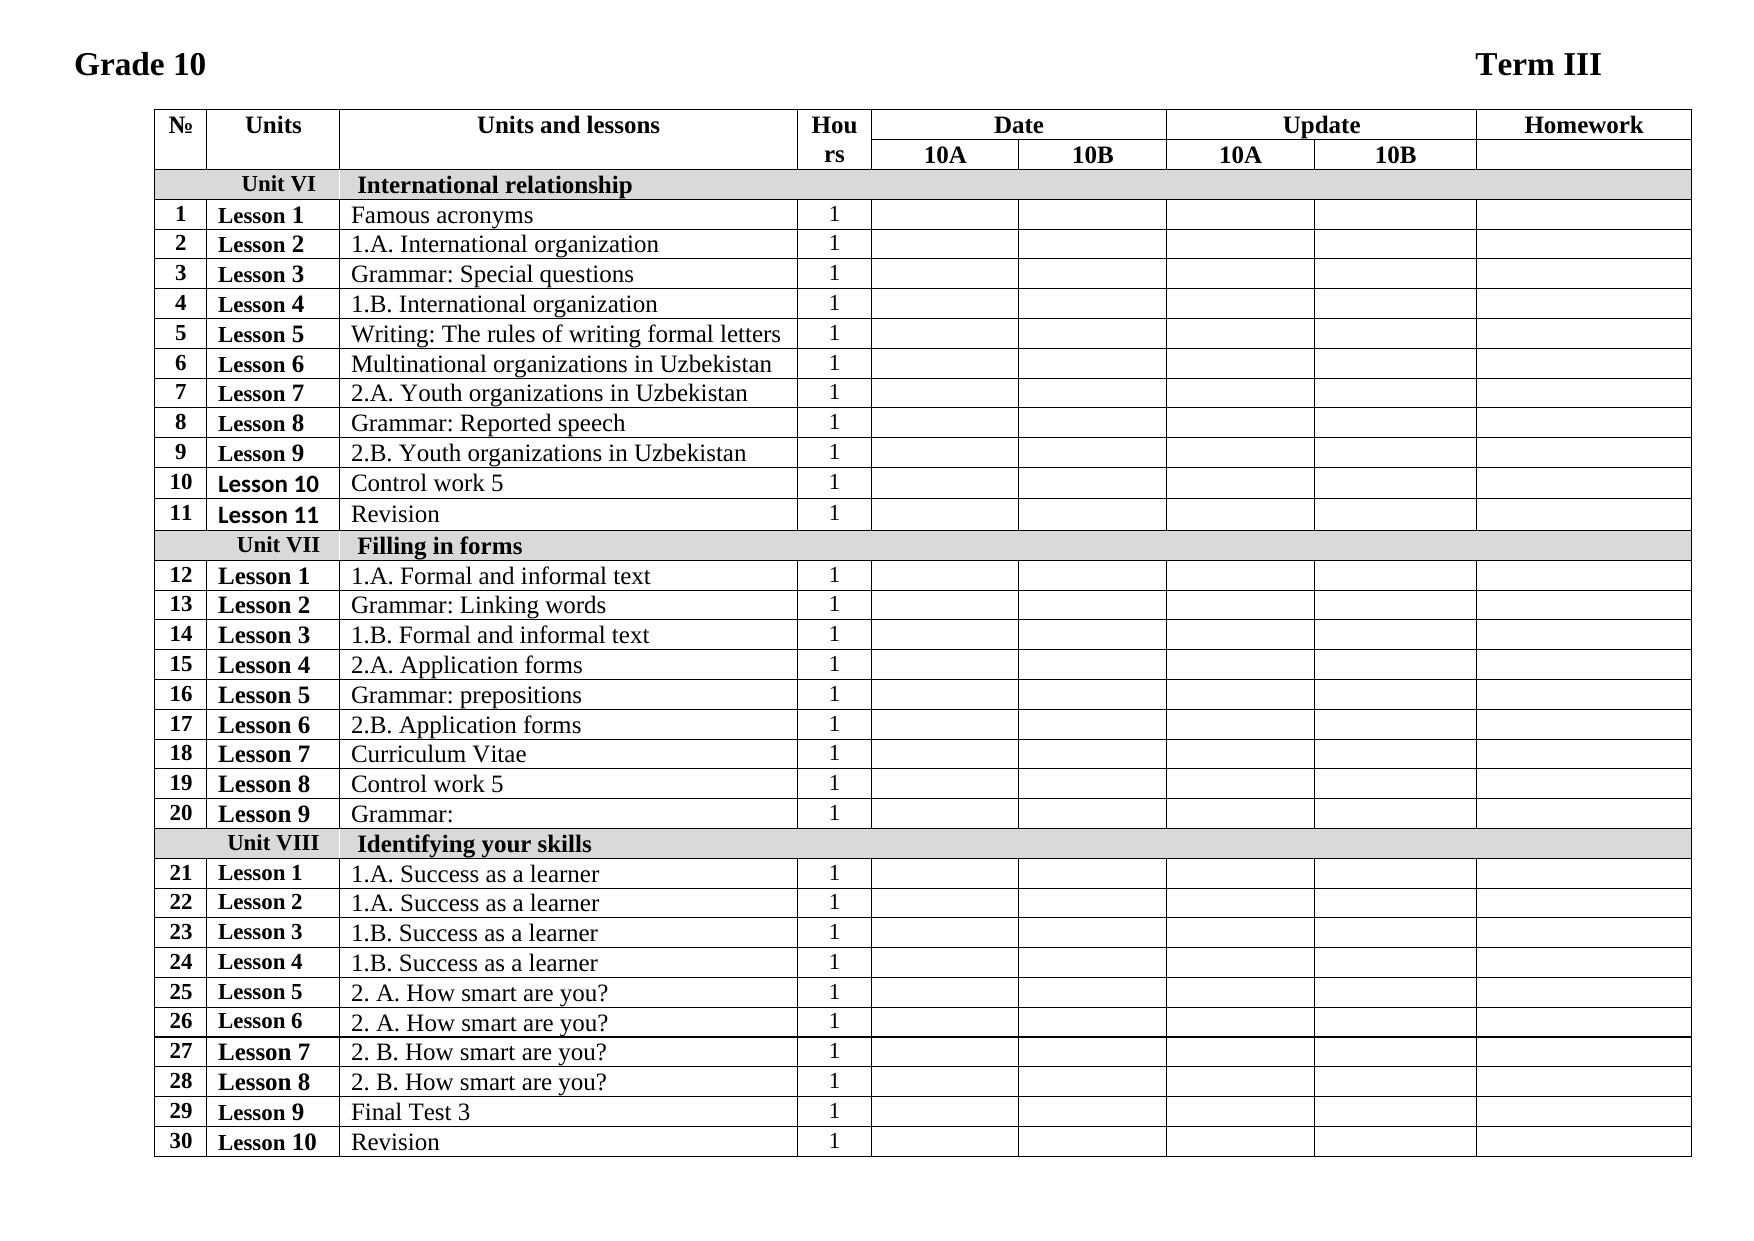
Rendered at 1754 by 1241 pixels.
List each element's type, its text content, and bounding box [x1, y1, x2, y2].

table_cell [1315, 918, 1476, 947]
table_cell 10B [1019, 140, 1166, 169]
table_cell [1167, 1097, 1314, 1126]
table_cell [1477, 1127, 1691, 1156]
table_cell 4 [155, 289, 206, 318]
table_cell Lesson 5 [207, 680, 339, 709]
table_cell 10A [1167, 140, 1314, 169]
table_cell 12 [155, 561, 206, 589]
table_cell 17 [155, 710, 206, 738]
table_cell Lesson 7 [207, 1038, 339, 1066]
table_cell Lesson 1 [207, 859, 339, 887]
table_cell [872, 408, 1018, 437]
table_cell [1315, 259, 1476, 288]
table_cell [1477, 591, 1691, 619]
table_cell 13 [155, 591, 206, 619]
table_cell [1315, 349, 1476, 377]
table_header Update [1167, 110, 1476, 139]
table_cell Lesson 3 [207, 259, 339, 288]
table_cell 5 [155, 319, 206, 348]
table_cell [1019, 948, 1166, 977]
table_cell Control work 5 [340, 468, 797, 498]
table_cell [1019, 468, 1166, 498]
table_cell [1167, 408, 1314, 437]
table_cell 1.A. Success as a learner [340, 859, 797, 887]
table_cell 1 [798, 799, 871, 828]
table_cell [872, 468, 1018, 498]
table_cell Lesson 5 [207, 978, 339, 1007]
table_header Hours [798, 110, 871, 169]
table_cell [1019, 889, 1166, 917]
table_cell 1 [155, 200, 206, 228]
table_cell [1019, 799, 1166, 828]
table_cell [1167, 978, 1314, 1007]
table_cell 25 [155, 978, 206, 1007]
table_cell [1167, 918, 1314, 947]
table_header Units and lessons [340, 110, 797, 169]
table_cell Lesson 8 [207, 408, 339, 437]
table_cell [1477, 140, 1691, 169]
table_cell 6 [155, 349, 206, 377]
table_cell Unit VIII [207, 829, 339, 858]
table_cell Lesson 1 [207, 561, 339, 589]
table_cell Identifying your skills [340, 829, 1691, 858]
table_cell [1477, 978, 1691, 1007]
table_cell [1477, 230, 1691, 258]
table_cell [872, 200, 1018, 228]
table_cell [1315, 769, 1476, 798]
table_cell Famous acronyms [340, 200, 797, 228]
table_cell [1315, 319, 1476, 348]
table_cell Lesson 2 [207, 591, 339, 619]
table_cell [1477, 468, 1691, 498]
table_cell [1019, 650, 1166, 679]
table_cell 11 [155, 499, 206, 530]
table_cell [1167, 1008, 1314, 1036]
table_cell 1.B. Success as a learner [340, 948, 797, 977]
table_cell 1 [798, 889, 871, 917]
table_cell 1 [798, 319, 871, 348]
table_cell [1167, 1038, 1314, 1066]
table_header Date [872, 110, 1166, 139]
table_cell [1477, 889, 1691, 917]
table_cell [872, 499, 1018, 530]
table_cell [1167, 769, 1314, 798]
table_cell [872, 1097, 1018, 1126]
table_cell 8 [155, 408, 206, 437]
table_cell [1019, 1127, 1166, 1156]
table_cell Multinational organizations in Uzbekistan [340, 349, 797, 377]
table_cell Revision [340, 1127, 797, 1156]
table_cell Lesson 6 [207, 1008, 339, 1036]
table_cell 27 [155, 1038, 206, 1066]
table_cell Lesson 8 [207, 1067, 339, 1096]
table_cell 1 [798, 468, 871, 498]
table_cell [1167, 948, 1314, 977]
table_cell [1019, 769, 1166, 798]
table_cell 15 [155, 650, 206, 679]
table_cell [1019, 289, 1166, 318]
table_cell [1315, 499, 1476, 530]
table_cell [1167, 650, 1314, 679]
table_cell [1167, 799, 1314, 828]
table_cell 19 [155, 769, 206, 798]
table_cell 18 [155, 740, 206, 768]
table_cell [1315, 561, 1476, 589]
table_cell [1167, 230, 1314, 258]
table_cell Lesson 9 [207, 1097, 339, 1126]
table_cell [1477, 1067, 1691, 1096]
table_cell [1019, 1097, 1166, 1126]
table_cell [1315, 799, 1476, 828]
table_cell [1019, 200, 1166, 228]
table_header № [155, 110, 206, 169]
table_cell [1477, 289, 1691, 318]
table_cell [1167, 710, 1314, 738]
table_cell [1315, 710, 1476, 738]
table_cell [1019, 379, 1166, 407]
table_cell [872, 948, 1018, 977]
table_cell [872, 289, 1018, 318]
table_cell Control work 5 [340, 769, 797, 798]
table_cell 1.A. Formal and informal text [340, 561, 797, 589]
table_cell [1315, 1008, 1476, 1036]
table_cell [1315, 230, 1476, 258]
table_cell 1 [798, 1067, 871, 1096]
table_cell 10A [872, 140, 1018, 169]
table_cell 1 [798, 1127, 871, 1156]
table_cell 23 [155, 918, 206, 947]
table_cell Lesson 2 [207, 889, 339, 917]
table_cell 1 [798, 1008, 871, 1036]
table_cell 1.B. Formal and informal text [340, 620, 797, 649]
table_cell [1019, 438, 1166, 467]
table_cell Lesson 10 [207, 1127, 339, 1156]
table_cell Lesson 4 [207, 948, 339, 977]
table_cell [1019, 319, 1166, 348]
table_cell 1.A. International organization [340, 230, 797, 258]
table_cell [1167, 379, 1314, 407]
table_cell Lesson 10 [207, 468, 339, 498]
table_cell [1477, 650, 1691, 679]
table_cell [872, 710, 1018, 738]
table_cell [1019, 591, 1166, 619]
table_cell 1 [798, 948, 871, 977]
table_cell [872, 379, 1018, 407]
table_cell [1019, 230, 1166, 258]
table_cell Filling in forms [340, 531, 1691, 560]
table_cell Grammar: [340, 799, 797, 828]
table_cell 1 [798, 1097, 871, 1126]
table_cell Lesson 4 [207, 650, 339, 679]
table_cell 1 [798, 289, 871, 318]
table_cell Lesson 6 [207, 710, 339, 738]
table_cell 3 [155, 259, 206, 288]
table_cell [1477, 1038, 1691, 1066]
table_cell [1477, 438, 1691, 467]
table_cell [1477, 740, 1691, 768]
table_cell 1 [798, 499, 871, 530]
table_cell Writing: The rules of writing formal letters [340, 319, 797, 348]
table_cell [1167, 680, 1314, 709]
table_cell Final Test 3 [340, 1097, 797, 1126]
table_cell [1477, 349, 1691, 377]
table_cell Lesson 5 [207, 319, 339, 348]
table_cell Lesson 7 [207, 379, 339, 407]
table_cell Lesson 7 [207, 740, 339, 768]
table_cell Grammar: Reported speech [340, 408, 797, 437]
table_cell [1477, 859, 1691, 887]
table_cell 2. A. How smart are you? [340, 1008, 797, 1036]
table_cell Unit VI [155, 170, 339, 199]
table_cell [1477, 918, 1691, 947]
table_cell 14 [155, 620, 206, 649]
table_cell 24 [155, 948, 206, 977]
table_cell 9 [155, 438, 206, 467]
table_cell 2.B. Youth organizations in Uzbekistan [340, 438, 797, 467]
table_cell [1019, 1008, 1166, 1036]
table_cell [1477, 799, 1691, 828]
table_cell Unit VII [155, 531, 339, 560]
table_cell [872, 1067, 1018, 1096]
table_cell [1315, 438, 1476, 467]
table_cell 1 [798, 769, 871, 798]
table_cell [872, 620, 1018, 649]
table_cell [872, 889, 1018, 917]
table_cell [1019, 918, 1166, 947]
table_cell 2. A. How smart are you? [340, 978, 797, 1007]
table_cell [1315, 379, 1476, 407]
table_cell [1315, 740, 1476, 768]
table_cell 1.B. Success as a learner [340, 918, 797, 947]
table_cell [1477, 200, 1691, 228]
table_cell [872, 650, 1018, 679]
table_cell [1019, 499, 1166, 530]
table_cell 16 [155, 680, 206, 709]
table_cell [1477, 1008, 1691, 1036]
table_cell [1477, 620, 1691, 649]
table_cell [1477, 1097, 1691, 1126]
table_cell [1019, 978, 1166, 1007]
table_cell [872, 259, 1018, 288]
table_cell Grammar: prepositions [340, 680, 797, 709]
table_cell 1 [798, 1038, 871, 1066]
table_cell [1167, 889, 1314, 917]
table_cell [1167, 289, 1314, 318]
table_cell [1167, 319, 1314, 348]
table_cell [1477, 379, 1691, 407]
table_cell [1315, 408, 1476, 437]
table_cell [1315, 978, 1476, 1007]
table_cell [1477, 948, 1691, 977]
table_cell [872, 918, 1018, 947]
table_cell Lesson 11 [207, 499, 339, 530]
table_cell [872, 230, 1018, 258]
table_cell [1315, 591, 1476, 619]
table_cell [1019, 710, 1166, 738]
table_cell [1315, 200, 1476, 228]
table_cell [1315, 468, 1476, 498]
table_header Homework [1477, 110, 1691, 139]
table_cell [1315, 889, 1476, 917]
table_cell Lesson 1 [207, 200, 339, 228]
table_cell 22 [155, 889, 206, 917]
table_cell 1 [798, 859, 871, 887]
table_cell [872, 1038, 1018, 1066]
table_cell [1315, 620, 1476, 649]
table_cell [1315, 859, 1476, 887]
table_cell Lesson 8 [207, 769, 339, 798]
table_cell [1477, 561, 1691, 589]
table_cell [1477, 769, 1691, 798]
table_cell [1019, 408, 1166, 437]
table_cell 2 [155, 230, 206, 258]
table_cell [1315, 650, 1476, 679]
table_cell 1 [798, 680, 871, 709]
table_cell [1167, 620, 1314, 649]
table_cell International relationship [340, 170, 1691, 199]
table_cell [1167, 859, 1314, 887]
table_cell [872, 740, 1018, 768]
table_cell 10B [1315, 140, 1476, 169]
table_cell 1 [798, 740, 871, 768]
table_cell 2.A. Youth organizations in Uzbekistan [340, 379, 797, 407]
table_cell [1167, 200, 1314, 228]
table_cell [872, 769, 1018, 798]
table_cell [1315, 1127, 1476, 1156]
table_cell [872, 349, 1018, 377]
table_cell 1 [798, 438, 871, 467]
table_cell 1 [798, 349, 871, 377]
table_cell 1 [798, 591, 871, 619]
table_cell [1019, 259, 1166, 288]
table_cell [1019, 859, 1166, 887]
table_cell Grammar: Linking words [340, 591, 797, 619]
table_cell [1019, 561, 1166, 589]
table_cell [1167, 740, 1314, 768]
table_cell [872, 1127, 1018, 1156]
table_cell [1167, 591, 1314, 619]
table_header Units [207, 110, 339, 169]
table_cell [1315, 680, 1476, 709]
table_cell [872, 1008, 1018, 1036]
table_cell [1019, 680, 1166, 709]
table_cell Grammar: Special questions [340, 259, 797, 288]
table_cell 1 [798, 408, 871, 437]
table_cell 1 [798, 379, 871, 407]
table_cell [872, 319, 1018, 348]
table_cell [872, 978, 1018, 1007]
table_cell [872, 799, 1018, 828]
table_cell 1 [798, 620, 871, 649]
table_cell [1019, 349, 1166, 377]
table_cell 1 [798, 230, 871, 258]
table_cell [1019, 740, 1166, 768]
table_cell [1315, 948, 1476, 977]
table_cell 10 [155, 468, 206, 498]
table_cell [1019, 620, 1166, 649]
table_cell [872, 859, 1018, 887]
table_cell 1 [798, 200, 871, 228]
text Grade 10 Term III [74, 44, 1680, 83]
table_cell [155, 829, 207, 858]
table_cell [1477, 680, 1691, 709]
table_cell [1477, 259, 1691, 288]
table_cell [872, 561, 1018, 589]
table_cell 2. B. How smart are you? [340, 1067, 797, 1096]
table_cell Lesson 3 [207, 918, 339, 947]
table_cell 29 [155, 1097, 206, 1126]
table_cell 21 [155, 859, 206, 887]
table_cell Lesson 2 [207, 230, 339, 258]
table_cell [1315, 1067, 1476, 1096]
table_cell 2. B. How smart are you? [340, 1038, 797, 1066]
table_cell [1167, 1067, 1314, 1096]
table_cell [1167, 561, 1314, 589]
table_cell Lesson 3 [207, 620, 339, 649]
table_cell [1167, 499, 1314, 530]
table_cell 1.B. International organization [340, 289, 797, 318]
table_cell [872, 591, 1018, 619]
table_cell [1019, 1067, 1166, 1096]
table_cell 1 [798, 978, 871, 1007]
table_cell Curriculum Vitae [340, 740, 797, 768]
table_cell [1167, 1127, 1314, 1156]
table_cell [1167, 438, 1314, 467]
table_cell Revision [340, 499, 797, 530]
table_cell 1 [798, 650, 871, 679]
table_cell 1 [798, 259, 871, 288]
table_cell 1 [798, 710, 871, 738]
table_cell 2.A. Application forms [340, 650, 797, 679]
table_cell Lesson 9 [207, 799, 339, 828]
table_cell [1477, 710, 1691, 738]
table_cell 20 [155, 799, 206, 828]
table_cell 28 [155, 1067, 206, 1096]
table_cell [1167, 349, 1314, 377]
table_cell Lesson 9 [207, 438, 339, 467]
table_cell [1315, 1038, 1476, 1066]
table_cell [1477, 499, 1691, 530]
table_cell [1315, 1097, 1476, 1126]
table_cell 7 [155, 379, 206, 407]
table_cell [1315, 289, 1476, 318]
table_cell Lesson 4 [207, 289, 339, 318]
table_cell 2.B. Application forms [340, 710, 797, 738]
table_cell 1 [798, 918, 871, 947]
table_cell [1167, 259, 1314, 288]
table_cell 1 [798, 561, 871, 589]
table_cell [1477, 319, 1691, 348]
table_cell [1477, 408, 1691, 437]
table_cell [872, 680, 1018, 709]
table_cell 30 [155, 1127, 206, 1156]
table_cell 26 [155, 1008, 206, 1036]
table_cell [1019, 1038, 1166, 1066]
table_cell 1.A. Success as a learner [340, 889, 797, 917]
table_cell [1167, 468, 1314, 498]
table_cell [872, 438, 1018, 467]
table_cell Lesson 6 [207, 349, 339, 377]
